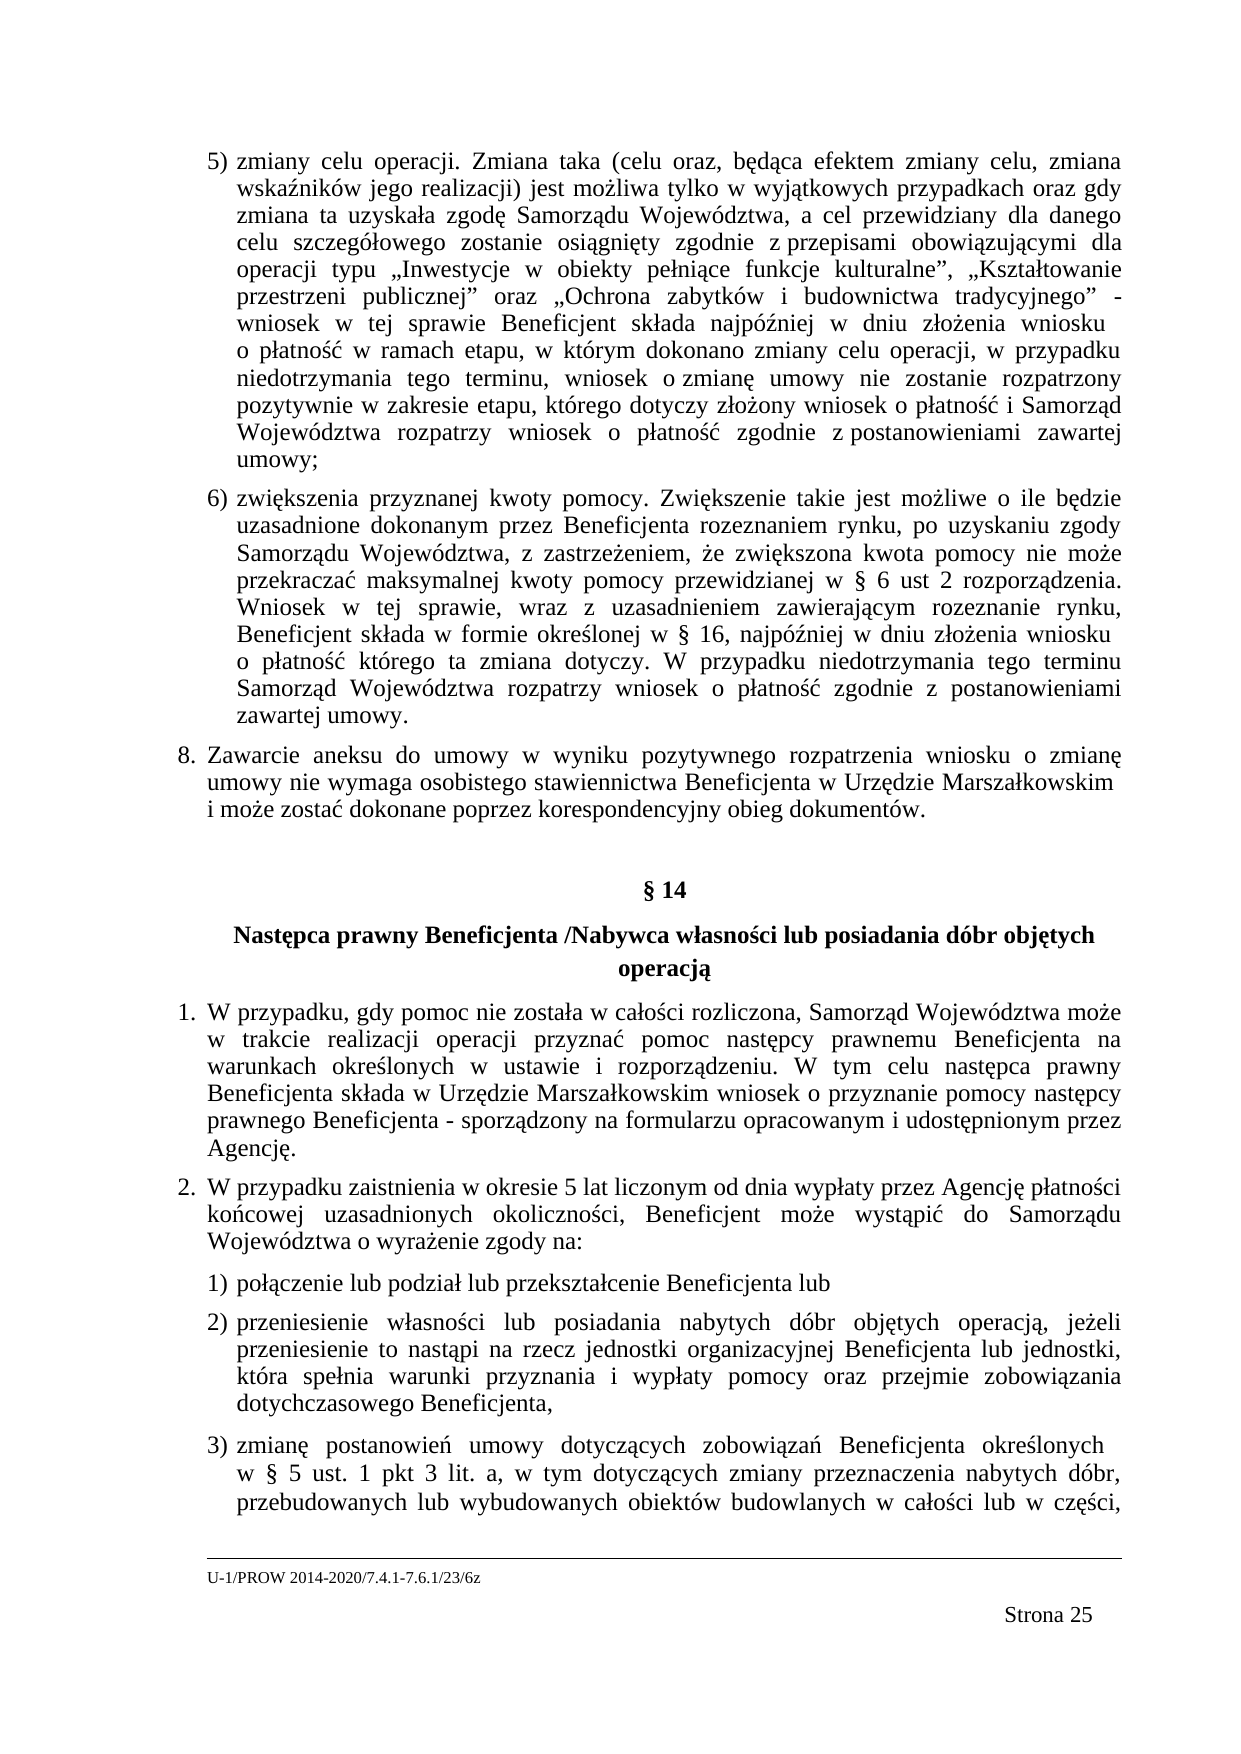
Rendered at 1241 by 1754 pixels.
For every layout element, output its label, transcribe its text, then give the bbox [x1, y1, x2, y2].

list zwiększenia przyznanej kwoty pomocy. Zwiększenie takie jest możliwe o ile będzie uzasadnione dokonanym przez Beneficjenta rozeznaniem rynku, po uzyskaniu zgody Samorządu Województwa, z zastrzeżeniem, że zwiększona kwota pomocy nie może przekraczać maksymalnej kwoty pomocy przewidzianej w § 6 ust 2 rozporządzenia. Wniosek w tej sprawie, wraz z uzasadnieniem zawierającym rozeznanie rynku, Beneficjent składa w formie określonej w § 16, najpóźniej w dniu złożenia wniosku o płatność którego ta zmiana dotyczy. W przypadku niedotrzymania tego terminu Samorząd Województwa rozpatrzy wniosek o płatność zgodnie z postanowieniami zawartej umowy. [207, 485, 1122, 729]
list połączenie lub podział lub przekształcenie Beneficjenta lub [207, 1268, 1122, 1296]
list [207, 1430, 1122, 1516]
text Następca prawny Beneficjenta /Nabywca własności lub posiadania dóbr objętych operacją [207, 920, 1122, 982]
list przeniesienie własności lub posiadania nabytych dóbr objętych operacją, jeżeli przeniesienie to nastąpi na rzecz jednostki organizacyjnej Beneficjenta lub jednostki, która spełnia warunki przyznania i wypłaty pomocy oraz przejmie zobowiązania dotychczasowego Beneficjenta, [207, 1309, 1122, 1417]
text § 14 [207, 875, 1122, 903]
list W przypadku, gdy pomoc nie została w całości rozliczona, Samorząd Województwa może w trakcie realizacji operacji przyznać pomoc następcy prawnemu Beneficjenta na warunkach określonych w ustawie i rozporządzeniu. W tym celu następca prawny Beneficjenta składa w Urzędzie Marszałkowskim wniosek o przyznanie pomocy następcy prawnego Beneficjenta - sporządzony na formularzu opracowanym i udostępnionym przez Agencję. [177, 999, 1122, 1161]
list W przypadku zaistnienia w okresie 5 lat liczonym od dnia wypłaty przez Agencję płatności końcowej uzasadnionych okoliczności, Beneficjent może wystąpić do Samorządu Województwa o wyrażenie zgody na: [177, 1174, 1122, 1255]
list zmiany celu operacji. Zmiana taka (celu oraz, będąca efektem zmiany celu, zmiana wskaźników jego realizacji) jest możliwa tylko w wyjątkowych przypadkach oraz gdy zmiana ta uzyskała zgodę Samorządu Województwa, a cel przewidziany dla danego celu szczegółowego zostanie osiągnięty zgodnie z przepisami obowiązującymi dla operacji typu „Inwestycje w obiekty pełniące funkcje kulturalne”, „Kształtowanie przestrzeni publicznej” oraz „Ochrona zabytków i budownictwa tradycyjnego” - wniosek w tej sprawie Beneficjent składa najpóźniej w dniu złożenia wniosku o płatność w ramach etapu, w którym dokonano zmiany celu operacji, w przypadku niedotrzymania tego terminu, wniosek o zmianę umowy nie zostanie rozpatrzony pozytywnie w zakresie etapu, którego dotyczy złożony wniosek o płatność i Samorząd Województwa rozpatrzy wniosek o płatność zgodnie z postanowieniami zawartej umowy; [207, 148, 1122, 473]
list Zawarcie aneksu do umowy w wyniku pozytywnego rozpatrzenia wniosku o zmianę umowy nie wymaga osobistego stawiennictwa Beneficjenta w Urzędzie Marszałkowskim i może zostać dokonane poprzez korespondencyjny obieg dokumentów. [177, 741, 1122, 823]
